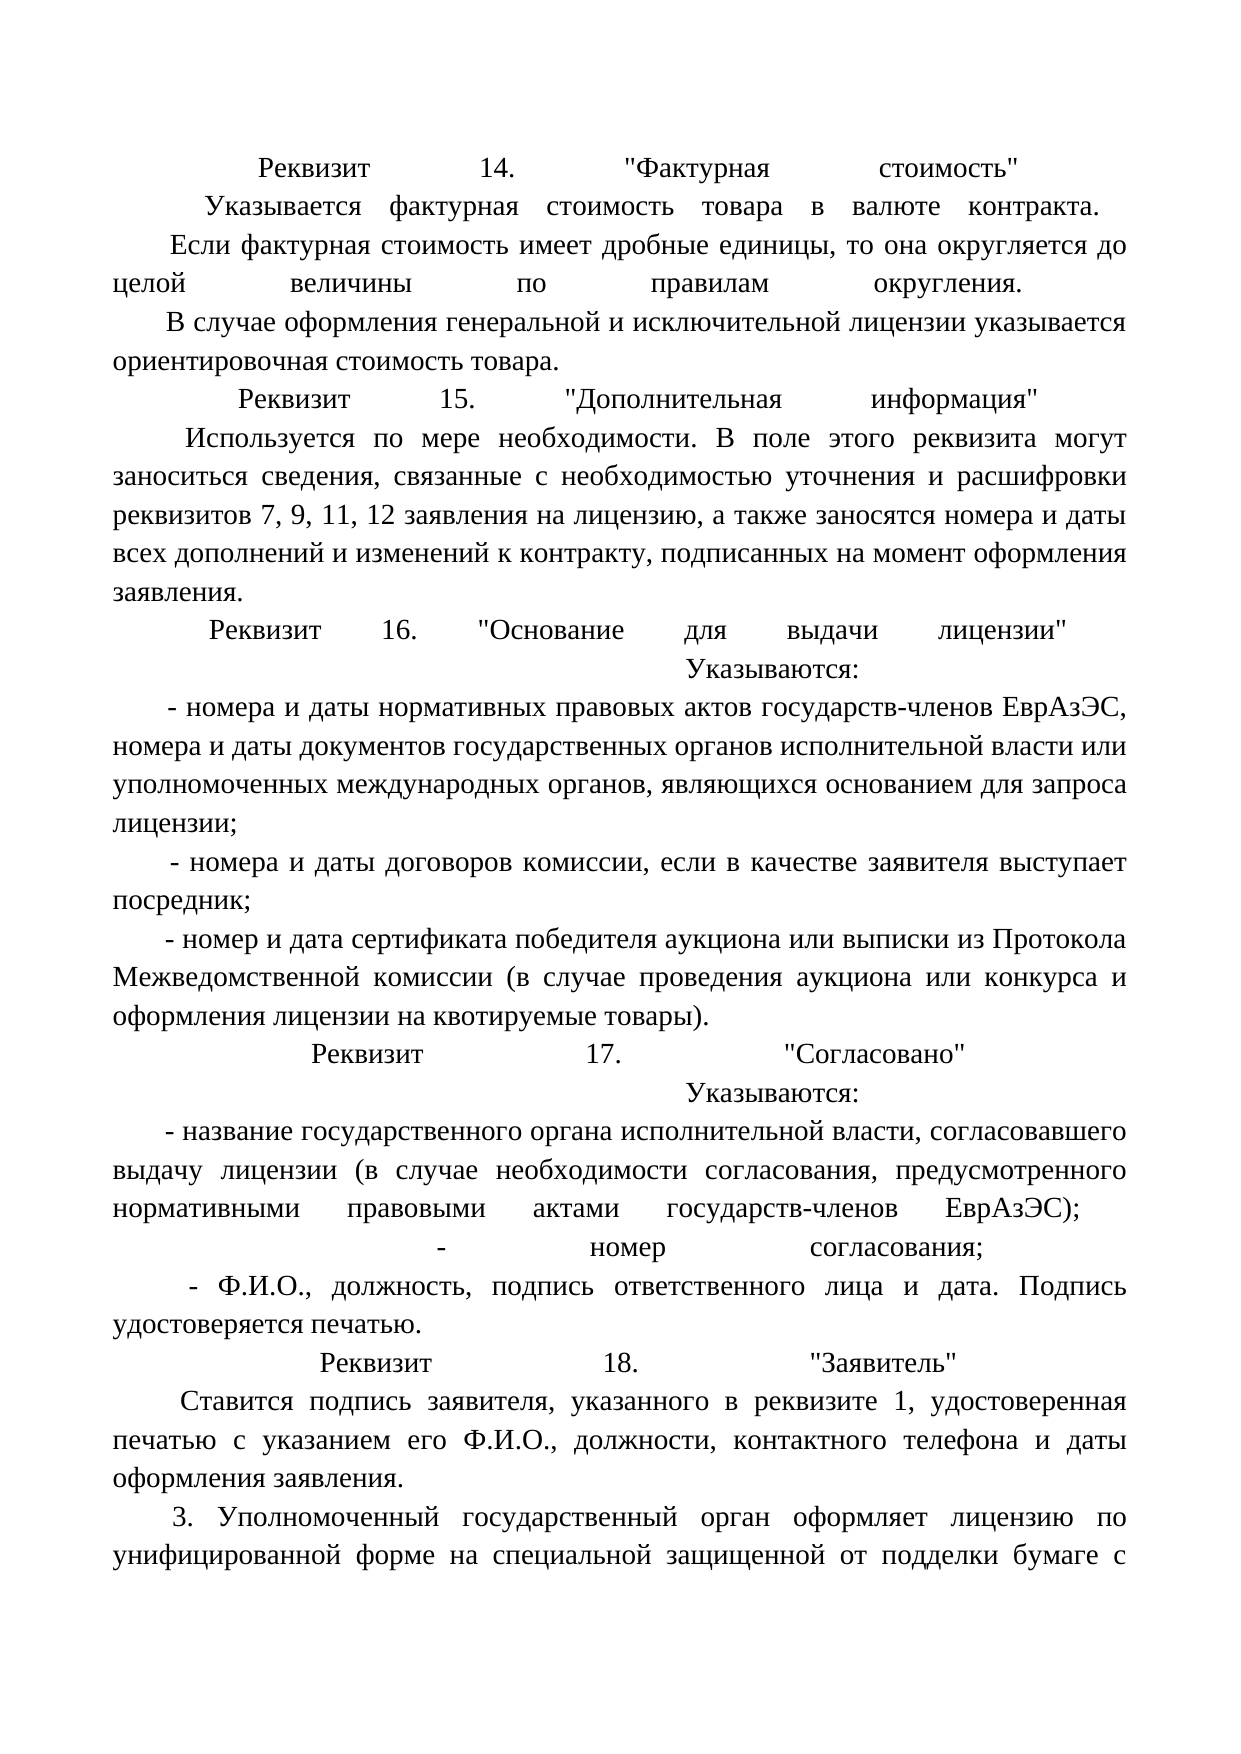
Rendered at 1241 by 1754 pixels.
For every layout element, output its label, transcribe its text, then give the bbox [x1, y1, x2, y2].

text Реквизит 17. "Согласовано" Указываются: - название государственного органа исполнительной власти, согласовавшего выдачу лицензии (в случае необходимости согласования, предусмотренного нормативными правовыми актами государств-членов ЕврАзЭС); - номер согласования; - Ф.И.О., должность, подпись ответственного лица и дата. Подпись удостоверяется печатью. [112, 1036, 1128, 1340]
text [112, 1499, 1128, 1571]
text Реквизит 15. "Дополнительная информация" Используется по мере необходимости. В поле этого реквизита могут заноситься сведения, связанные с необходимостью уточнения и расшифровки реквизитов 7, 9, 11, 12 заявления на лицензию, а также заносятся номера и даты всех дополнений и изменений к контракту, подписанных на момент оформления заявления. [112, 381, 1128, 607]
text Реквизит 18. "Заявитель" Ставится подпись заявителя, указанного в реквизите 1, удостоверенная печатью с указанием его Ф.И.О., должности, контактного телефона и даты оформления заявления. [112, 1345, 1128, 1494]
text Реквизит 14. "Фактурная стоимость" Указывается фактурная стоимость товара в валюте контракта. Если фактурная стоимость имеет дробные единицы, то она округляется до целой величины по правилам округления. В случае оформления генеральной и исключительной лицензии указывается ориентировочная стоимость товара. [112, 150, 1128, 376]
text Реквизит 16. "Основание для выдачи лицензии" Указываются: - номера и даты нормативных правовых актов государств-членов ЕврАзЭС, номера и даты документов государственных органов исполнительной власти или уполномоченных международных органов, являющихся основанием для запроса лицензии; - номера и даты договоров комиссии, если в качестве заявителя выступает посредник; - номер и дата сертификата победителя аукциона или выписки из Протокола Межведомственной комиссии (в случае проведения аукциона или конкурса и оформления лицензии на квотируемые товары). [112, 612, 1128, 1031]
